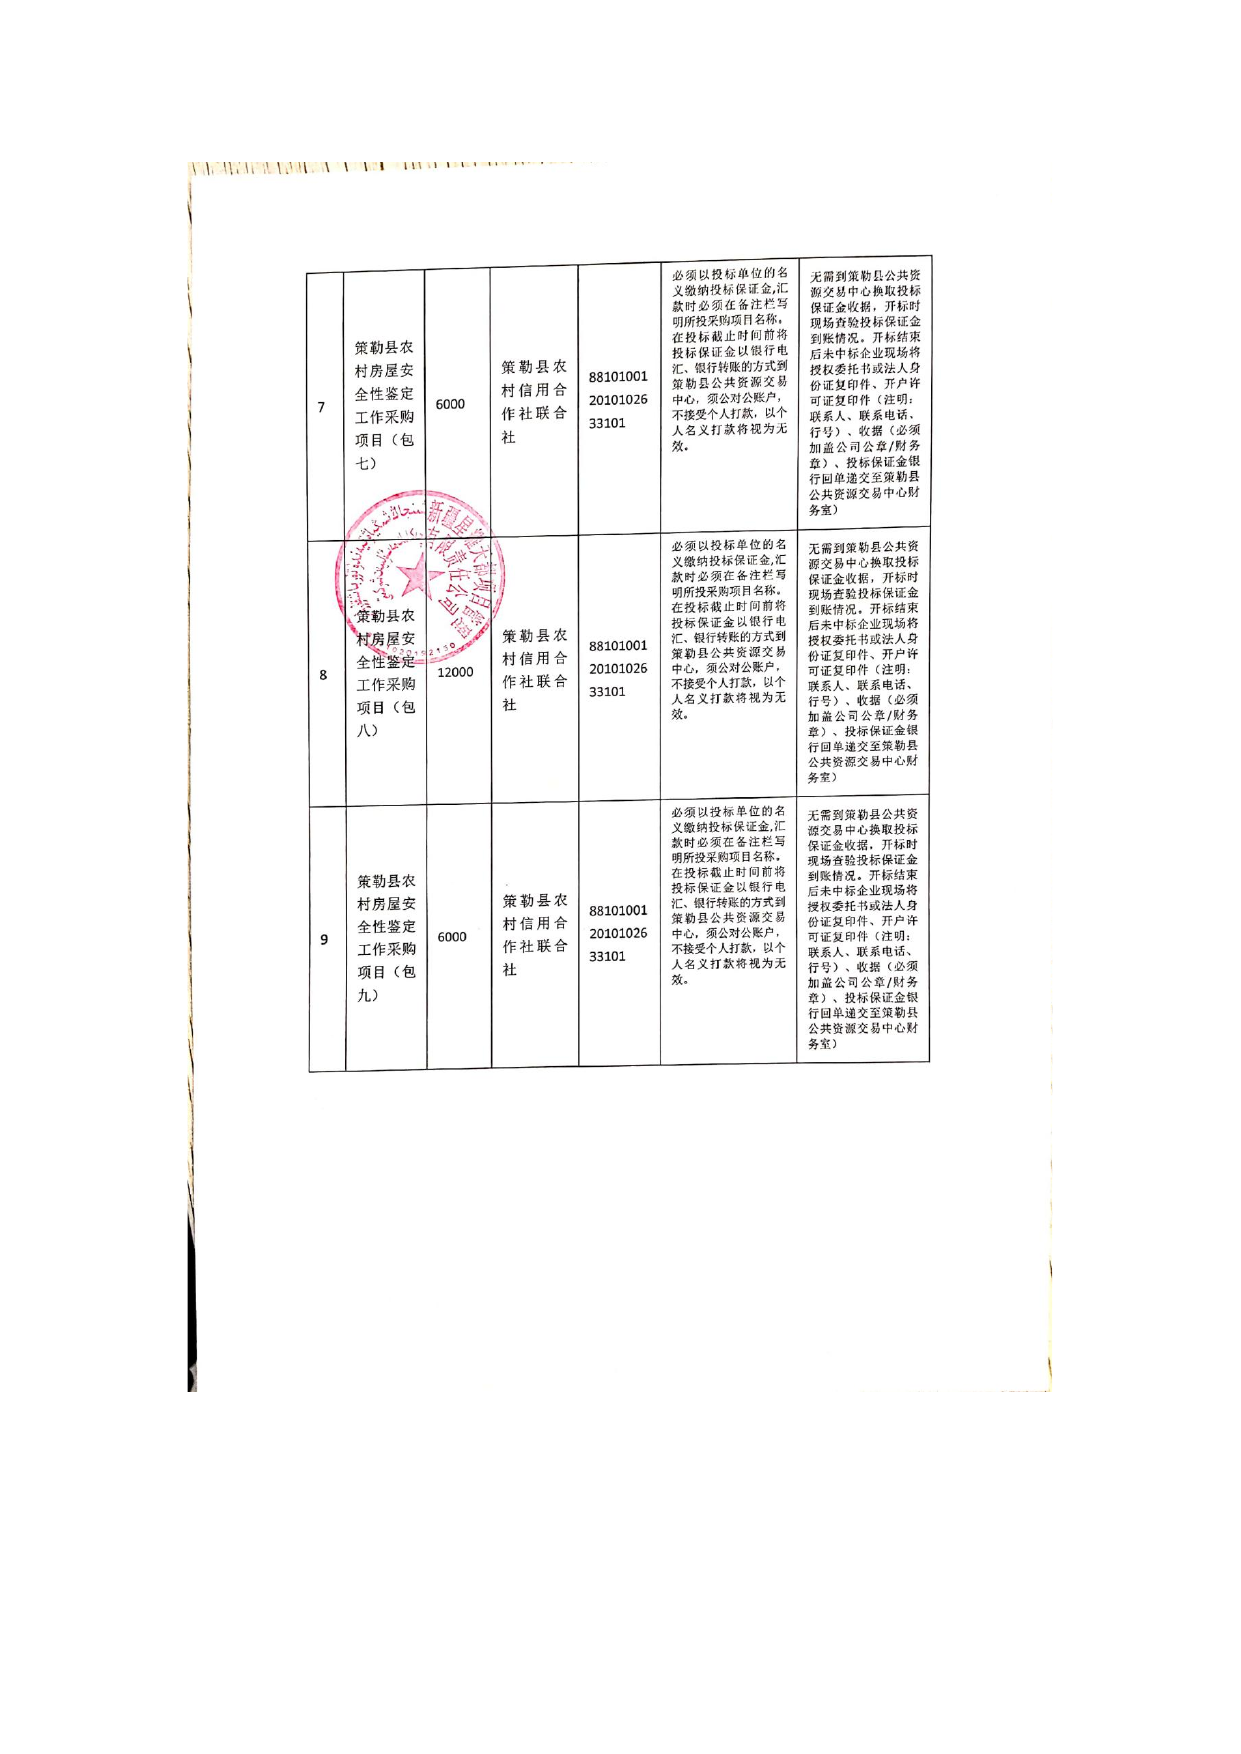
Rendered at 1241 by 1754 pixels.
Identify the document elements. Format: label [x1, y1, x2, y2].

picture [187, 162, 1053, 1392]
